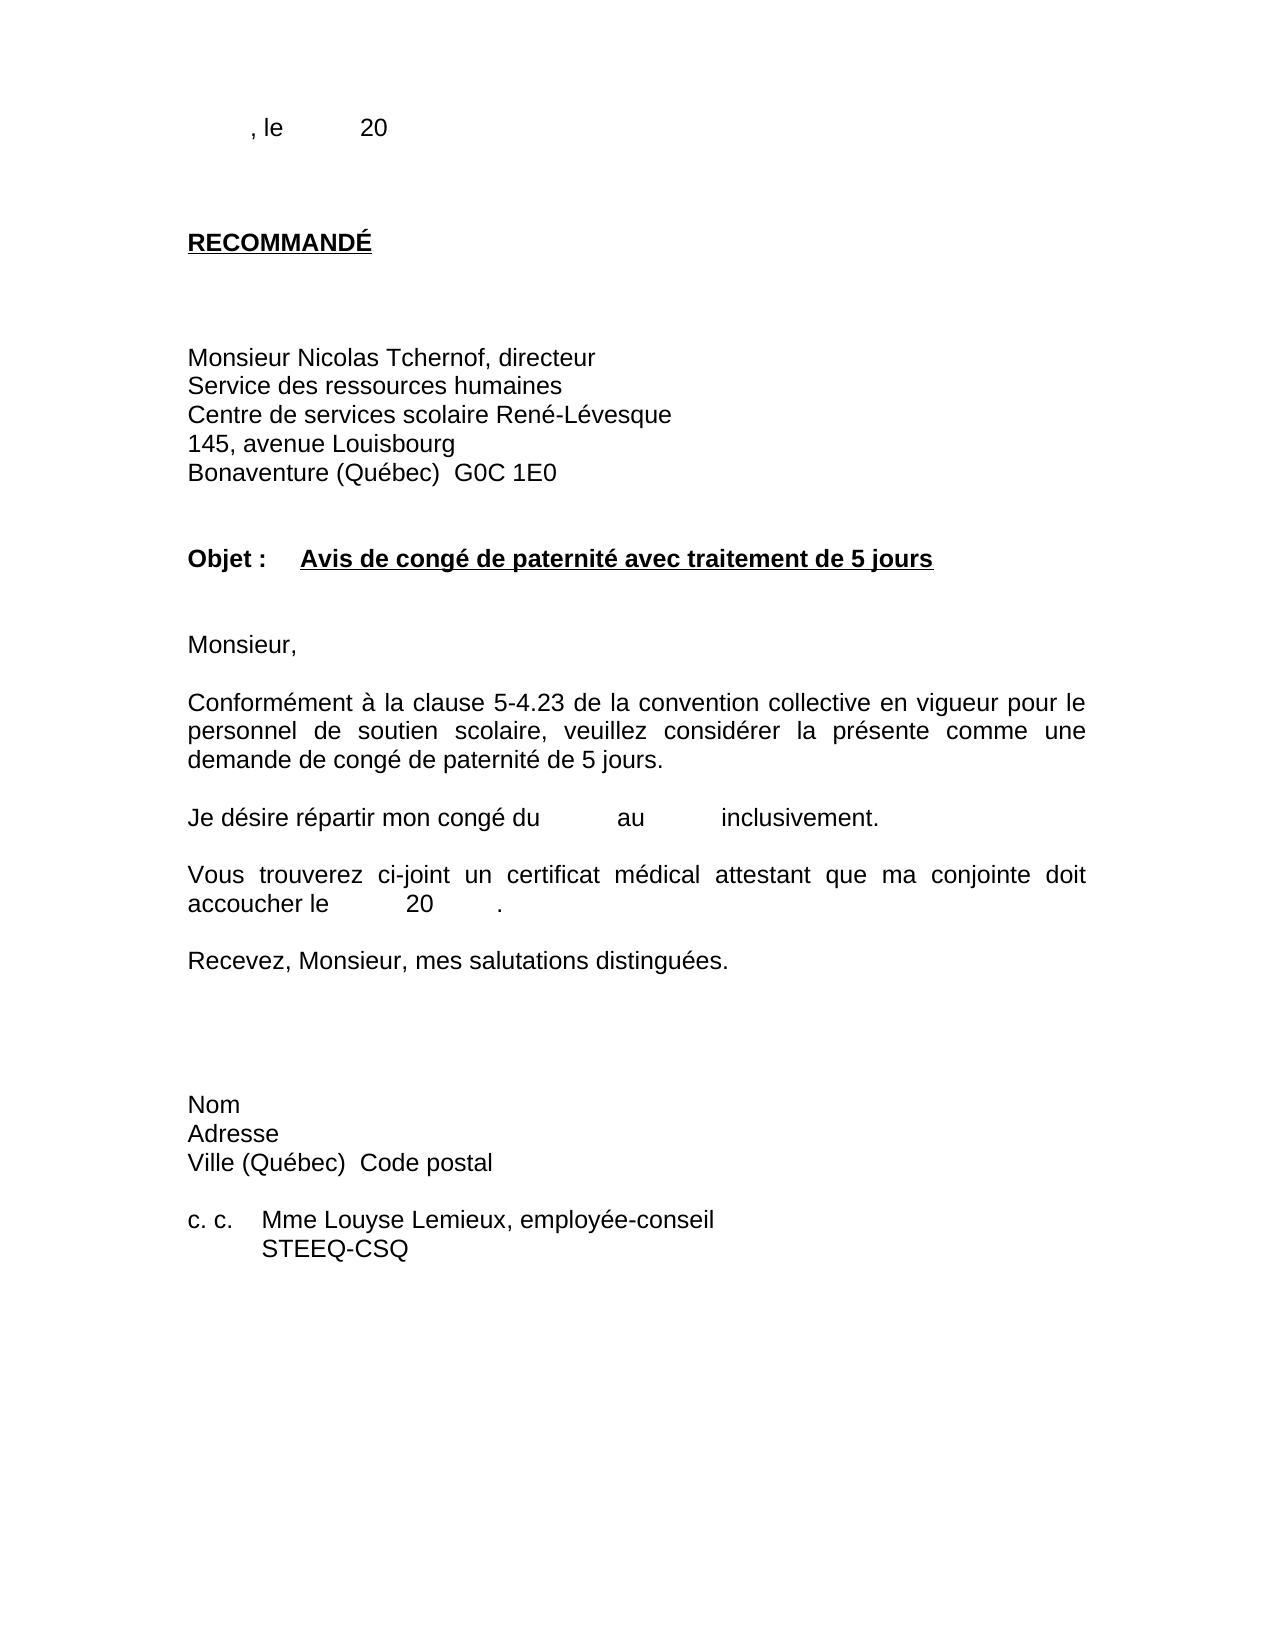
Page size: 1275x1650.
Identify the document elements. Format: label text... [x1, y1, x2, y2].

text STEEQ-CSQ [187, 1234, 1087, 1262]
text Objet : Avis de congé de paternité avec traitement de 5 jours [187, 544, 1087, 572]
text Vous trouverez ci-joint un certificat médical attestant que ma conjointe doit accoucher le 20 . [187, 860, 1087, 917]
text Monsieur Nicolas Tchernof, directeur [187, 342, 1087, 371]
text 145, avenue Louisbourg Bonaventure (Québec) G0C 1E0 [187, 429, 1087, 486]
text Conformément à la clause 5-4.23 de la convention collective en vigueur pour le personnel de soutien scolaire, veuillez considérer la présente comme une demande de congé de paternité de 5 jours. [187, 687, 1087, 774]
text Adresse [187, 1119, 1087, 1147]
text c. c. Mme Louyse Lemieux, employée-conseil [187, 1205, 1087, 1234]
text Recevez, Monsieur, mes salutations distinguées. [187, 946, 1087, 975]
text Centre de services scolaire René-Lévesque [187, 400, 1087, 429]
text Service des ressources humaines [187, 371, 1087, 400]
text Je désire répartir mon congé du au inclusivement. [187, 802, 1087, 831]
text Nom [187, 1090, 1087, 1119]
text Ville (Québec) Code postal [187, 1147, 1087, 1176]
text , le 20 [187, 112, 1087, 141]
text Monsieur, [187, 630, 1087, 659]
text RECOMMANDÉ [187, 227, 1087, 256]
